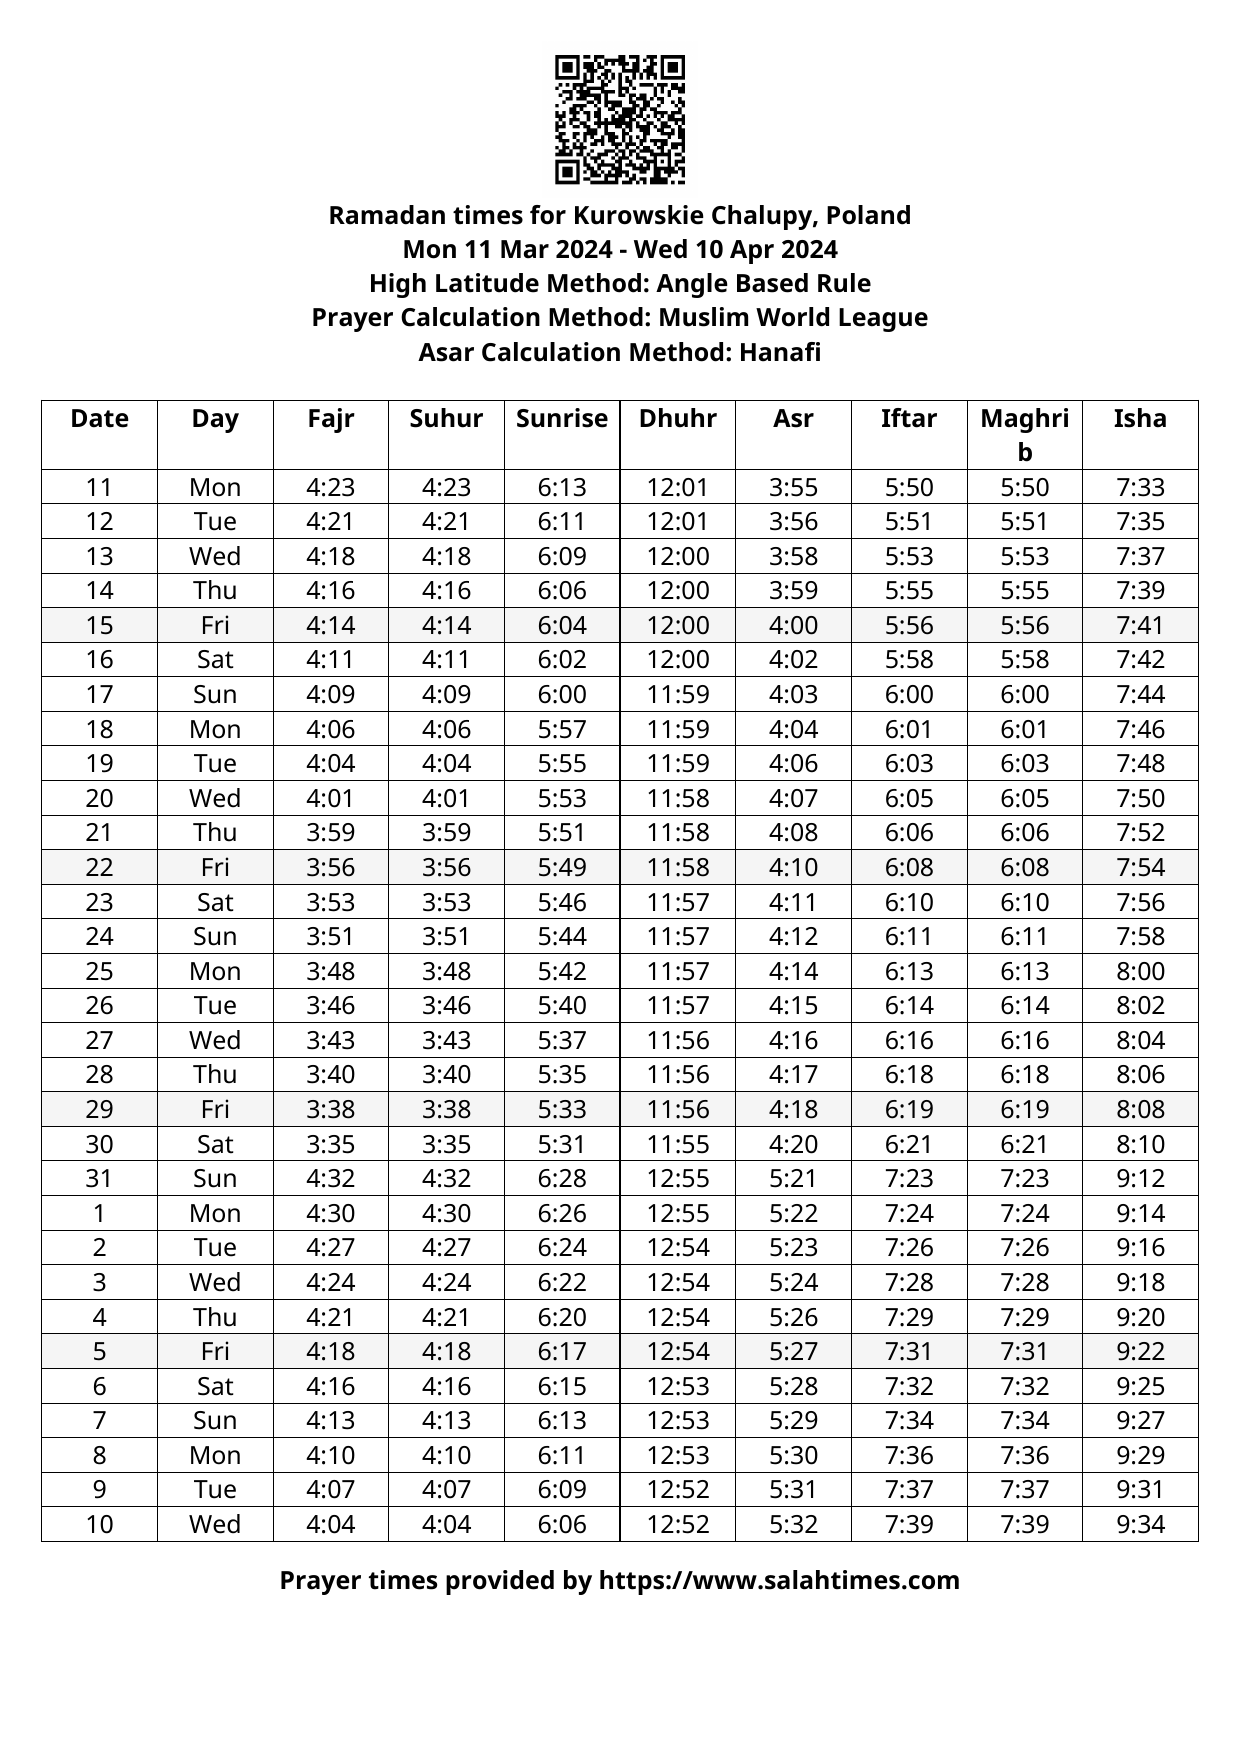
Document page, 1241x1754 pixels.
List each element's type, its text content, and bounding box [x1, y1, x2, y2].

table_header Fajr [274, 401, 388, 469]
table_header Sunrise [505, 401, 619, 469]
table_cell 6:08 [852, 850, 967, 884]
table_cell 2 [42, 1231, 157, 1264]
table_cell 7:23 [852, 1161, 967, 1195]
table_cell 6:19 [852, 1092, 967, 1126]
table_cell 5:55 [852, 574, 967, 607]
table_cell 11 [42, 470, 157, 503]
table_cell 6:03 [852, 746, 967, 780]
table_cell 5:49 [505, 850, 619, 884]
table_cell 3 [42, 1265, 157, 1299]
table_header Iftar [852, 401, 967, 469]
table_cell 28 [42, 1058, 157, 1091]
table_cell Sat [158, 1127, 273, 1160]
text Prayer times provided by https://www.salahtimes.com [42, 1563, 1198, 1597]
table_cell 4:32 [389, 1161, 504, 1195]
table_cell 5:26 [736, 1300, 851, 1333]
table_cell 5:58 [852, 643, 967, 676]
table_cell 4:04 [274, 746, 388, 780]
table_cell 6:10 [968, 885, 1082, 918]
table_cell 25 [42, 954, 157, 987]
table_cell 6:06 [505, 1507, 619, 1541]
table_cell Tue [158, 1473, 273, 1506]
table_cell 4:06 [274, 712, 388, 745]
table_cell 4:07 [389, 1473, 504, 1506]
table_cell 12:53 [621, 1438, 735, 1472]
table_cell 3:56 [736, 504, 851, 538]
table_cell 11:57 [621, 954, 735, 987]
table_cell 3:51 [274, 919, 388, 953]
table_cell 8:00 [1083, 954, 1198, 987]
table_cell 5:50 [852, 470, 967, 503]
text Prayer Calculation Method: Muslim World League [42, 300, 1198, 334]
table_cell Wed [158, 1023, 273, 1057]
table_cell 5:53 [968, 539, 1082, 572]
table_cell 5:58 [968, 643, 1082, 676]
table_cell 4:27 [274, 1231, 388, 1264]
table_cell Wed [158, 539, 273, 572]
table_cell Mon [158, 1438, 273, 1472]
table_cell 6:19 [968, 1092, 1082, 1126]
table_cell Fri [158, 850, 273, 884]
table_cell Thu [158, 574, 273, 607]
table_cell Thu [158, 816, 273, 849]
table_cell 7:26 [852, 1231, 967, 1264]
table_cell 31 [42, 1161, 157, 1195]
table_cell 4:10 [389, 1438, 504, 1472]
table_cell 4:27 [389, 1231, 504, 1264]
table_cell 6:13 [968, 954, 1082, 987]
table_cell 8:10 [1083, 1127, 1198, 1160]
table_cell 4:14 [389, 608, 504, 642]
table_cell 6:11 [505, 504, 619, 538]
table_cell 18 [42, 712, 157, 745]
table_cell 4:10 [274, 1438, 388, 1472]
table_cell 12:00 [621, 608, 735, 642]
table_cell 4:15 [736, 989, 851, 1022]
table_cell 5:56 [968, 608, 1082, 642]
table_cell 6:11 [505, 1438, 619, 1472]
table_cell 4:06 [736, 746, 851, 780]
table_cell 7:37 [852, 1473, 967, 1506]
table_header Date [42, 401, 157, 469]
table_cell 4:13 [274, 1404, 388, 1437]
table_cell Tue [158, 1231, 273, 1264]
picture [542, 41, 699, 198]
table_cell 16 [42, 643, 157, 676]
table_cell 6:01 [852, 712, 967, 745]
table_cell 6:05 [968, 781, 1082, 814]
table_header Maghrib [968, 401, 1082, 469]
table_cell 6 [42, 1369, 157, 1402]
table_cell 12:54 [621, 1300, 735, 1333]
table_cell 6:14 [852, 989, 967, 1022]
table_cell 4:11 [389, 643, 504, 676]
table_cell 3:46 [389, 989, 504, 1022]
table_cell 4:04 [274, 1507, 388, 1541]
table_cell Wed [158, 781, 273, 814]
text Asar Calculation Method: Hanafi [42, 334, 1198, 368]
table_cell 6:18 [852, 1058, 967, 1091]
table_cell 6:06 [505, 574, 619, 607]
table_cell 5:57 [505, 712, 619, 745]
table_cell 12:52 [621, 1473, 735, 1506]
table_cell 3:59 [736, 574, 851, 607]
table_cell 6:11 [852, 919, 967, 953]
table_cell 5:31 [505, 1127, 619, 1160]
table_cell 3:51 [389, 919, 504, 953]
table_cell 15 [42, 608, 157, 642]
table_cell 6:09 [505, 1473, 619, 1506]
table_header Dhuhr [621, 401, 735, 469]
table_cell 6:11 [968, 919, 1082, 953]
table_cell 12:53 [621, 1404, 735, 1437]
table_cell 6:18 [968, 1058, 1082, 1091]
table_cell 6:09 [505, 539, 619, 572]
table_cell 8:06 [1083, 1058, 1198, 1091]
table_cell 4:18 [274, 539, 388, 572]
table_cell 6:13 [852, 954, 967, 987]
table_cell 6:13 [505, 470, 619, 503]
table_cell 5 [42, 1334, 157, 1368]
table_cell 7:31 [852, 1334, 967, 1368]
table_cell 24 [42, 919, 157, 953]
table_cell 4:18 [736, 1092, 851, 1126]
table_cell 13 [42, 539, 157, 572]
table_cell Sat [158, 1369, 273, 1402]
table_cell 4:03 [736, 677, 851, 711]
table_cell 4:01 [389, 781, 504, 814]
table_cell 7:28 [968, 1265, 1082, 1299]
table_cell 21 [42, 816, 157, 849]
table_cell 6:14 [968, 989, 1082, 1022]
table_cell 7:34 [968, 1404, 1082, 1437]
table_cell 4:21 [274, 504, 388, 538]
table_cell 3:38 [274, 1092, 388, 1126]
table_cell 3:40 [274, 1058, 388, 1091]
table_cell Wed [158, 1265, 273, 1299]
table_cell 4:04 [389, 746, 504, 780]
table_cell 7:48 [1083, 746, 1198, 780]
table_cell 4:16 [274, 574, 388, 607]
table_cell 6:24 [505, 1231, 619, 1264]
table_header Day [158, 401, 273, 469]
table_cell 3:38 [389, 1092, 504, 1126]
table_cell 7:36 [852, 1438, 967, 1472]
table_cell 6:22 [505, 1265, 619, 1299]
table_cell 27 [42, 1023, 157, 1057]
table_cell 9:20 [1083, 1300, 1198, 1333]
table_cell 6:10 [852, 885, 967, 918]
table_cell 12 [42, 504, 157, 538]
table_cell 7:50 [1083, 781, 1198, 814]
table_cell 4:08 [736, 816, 851, 849]
table_cell Thu [158, 1300, 273, 1333]
table_cell 4:11 [274, 643, 388, 676]
table_cell 6:00 [852, 677, 967, 711]
table_cell Mon [158, 954, 273, 987]
table_cell 4:20 [736, 1127, 851, 1160]
table_cell 30 [42, 1127, 157, 1160]
table_cell 7:26 [968, 1231, 1082, 1264]
table_cell 4:30 [389, 1196, 504, 1229]
table_cell 4:16 [389, 1369, 504, 1402]
table_cell 6:16 [852, 1023, 967, 1057]
table_cell 19 [42, 746, 157, 780]
table_cell 6:06 [852, 816, 967, 849]
table_cell 11:59 [621, 712, 735, 745]
table_cell 9:29 [1083, 1438, 1198, 1472]
table_cell 8:02 [1083, 989, 1198, 1022]
table_cell 5:23 [736, 1231, 851, 1264]
table_cell 5:21 [736, 1161, 851, 1195]
table_cell 6:06 [968, 816, 1082, 849]
table_cell 11:55 [621, 1127, 735, 1160]
table_cell 6:28 [505, 1161, 619, 1195]
table_cell 4:18 [389, 539, 504, 572]
table_cell 7:24 [852, 1196, 967, 1229]
table_header Isha [1083, 401, 1198, 469]
table_cell 7:37 [1083, 539, 1198, 572]
table_cell 11:58 [621, 781, 735, 814]
table_cell 4:21 [389, 1300, 504, 1333]
table_cell 3:43 [274, 1023, 388, 1057]
table_cell 7:46 [1083, 712, 1198, 745]
table_cell 7:54 [1083, 850, 1198, 884]
table_cell Fri [158, 1334, 273, 1368]
table_cell 7:23 [968, 1161, 1082, 1195]
table_cell 3:35 [389, 1127, 504, 1160]
table_cell 5:27 [736, 1334, 851, 1368]
table_cell 11:57 [621, 885, 735, 918]
table_cell 7:32 [852, 1369, 967, 1402]
table_cell 3:46 [274, 989, 388, 1022]
table_cell 6:04 [505, 608, 619, 642]
table_cell 11:57 [621, 989, 735, 1022]
table_cell 4:14 [736, 954, 851, 987]
table_cell 5:51 [852, 504, 967, 538]
table_cell 5:51 [968, 504, 1082, 538]
table_cell 5:31 [736, 1473, 851, 1506]
table_cell 12:54 [621, 1231, 735, 1264]
table_cell 4:07 [274, 1473, 388, 1506]
table_cell 7:39 [968, 1507, 1082, 1541]
table_cell 5:37 [505, 1023, 619, 1057]
table_cell 4:13 [389, 1404, 504, 1437]
table_cell 7:39 [1083, 574, 1198, 607]
table_cell 6:15 [505, 1369, 619, 1402]
table_cell 7:41 [1083, 608, 1198, 642]
table_cell 5:33 [505, 1092, 619, 1126]
table_cell 7:33 [1083, 470, 1198, 503]
table_cell 4:16 [274, 1369, 388, 1402]
table_cell 12:01 [621, 470, 735, 503]
table_cell 11:58 [621, 816, 735, 849]
table_cell Sun [158, 1161, 273, 1195]
table_cell 11:59 [621, 677, 735, 711]
table_cell 29 [42, 1092, 157, 1126]
table_cell 5:32 [736, 1507, 851, 1541]
table_cell Sun [158, 677, 273, 711]
table_cell 8:08 [1083, 1092, 1198, 1126]
table_cell Mon [158, 470, 273, 503]
table_cell 11:59 [621, 746, 735, 780]
table_cell 12:01 [621, 504, 735, 538]
table_cell 12:00 [621, 574, 735, 607]
table_cell 7:39 [852, 1507, 967, 1541]
table_cell 5:44 [505, 919, 619, 953]
table_cell 4:04 [736, 712, 851, 745]
table_cell 14 [42, 574, 157, 607]
table_header Asr [736, 401, 851, 469]
table_cell 9:12 [1083, 1161, 1198, 1195]
table_cell 6:08 [968, 850, 1082, 884]
table_cell 4:09 [274, 677, 388, 711]
table_cell 9:27 [1083, 1404, 1198, 1437]
table_cell 6:13 [505, 1404, 619, 1437]
table_cell 4:01 [274, 781, 388, 814]
table_cell 6:03 [968, 746, 1082, 780]
text High Latitude Method: Angle Based Rule [42, 266, 1198, 300]
table_cell 8 [42, 1438, 157, 1472]
table_cell 3:56 [274, 850, 388, 884]
table_cell 11:56 [621, 1092, 735, 1126]
table_cell 7:58 [1083, 919, 1198, 953]
table_cell 4:18 [389, 1334, 504, 1368]
table_cell 3:48 [389, 954, 504, 987]
table_cell 6:05 [852, 781, 967, 814]
table_cell Fri [158, 608, 273, 642]
table_cell 6:02 [505, 643, 619, 676]
table_cell Wed [158, 1507, 273, 1541]
table_cell 12:00 [621, 643, 735, 676]
table_cell 3:40 [389, 1058, 504, 1091]
table_cell 4:11 [736, 885, 851, 918]
table_cell 7:37 [968, 1473, 1082, 1506]
table_cell 4:04 [389, 1507, 504, 1541]
table_cell 4:02 [736, 643, 851, 676]
table_cell 12:00 [621, 539, 735, 572]
table_cell Sun [158, 919, 273, 953]
table_cell 12:53 [621, 1369, 735, 1402]
table_cell 10 [42, 1507, 157, 1541]
table_cell 3:59 [274, 816, 388, 849]
table_cell 5:50 [968, 470, 1082, 503]
table_cell 6:00 [505, 677, 619, 711]
table_cell 5:24 [736, 1265, 851, 1299]
table_cell 4 [42, 1300, 157, 1333]
table_cell 1 [42, 1196, 157, 1229]
table_cell 3:53 [389, 885, 504, 918]
table_cell Mon [158, 712, 273, 745]
table_cell 6:21 [968, 1127, 1082, 1160]
table_cell 5:55 [505, 746, 619, 780]
table_cell 4:09 [389, 677, 504, 711]
table_cell Tue [158, 504, 273, 538]
table_cell 3:55 [736, 470, 851, 503]
table_cell 6:21 [852, 1127, 967, 1160]
table_cell 6:00 [968, 677, 1082, 711]
table_cell 7:29 [852, 1300, 967, 1333]
table_cell 4:30 [274, 1196, 388, 1229]
table_cell 7:35 [1083, 504, 1198, 538]
table_cell 8:04 [1083, 1023, 1198, 1057]
table_cell 26 [42, 989, 157, 1022]
table_cell Thu [158, 1058, 273, 1091]
table_cell 5:30 [736, 1438, 851, 1472]
table_cell 5:55 [968, 574, 1082, 607]
table_cell 9:22 [1083, 1334, 1198, 1368]
table_cell 6:26 [505, 1196, 619, 1229]
table_cell 4:24 [274, 1265, 388, 1299]
table_cell 5:35 [505, 1058, 619, 1091]
table_cell 7:32 [968, 1369, 1082, 1402]
table_cell 3:59 [389, 816, 504, 849]
table_cell 11:57 [621, 919, 735, 953]
table_cell Tue [158, 989, 273, 1022]
table_cell 4:07 [736, 781, 851, 814]
table_cell 5:51 [505, 816, 619, 849]
table_cell 4:14 [274, 608, 388, 642]
table_cell 23 [42, 885, 157, 918]
table_cell 9:31 [1083, 1473, 1198, 1506]
table_cell 4:16 [389, 574, 504, 607]
table_cell 5:40 [505, 989, 619, 1022]
table_cell 3:43 [389, 1023, 504, 1057]
table_cell 7:29 [968, 1300, 1082, 1333]
table_cell 4:12 [736, 919, 851, 953]
table_cell 9:16 [1083, 1231, 1198, 1264]
table_cell 4:17 [736, 1058, 851, 1091]
table_cell Sat [158, 643, 273, 676]
table_cell Mon [158, 1196, 273, 1229]
table_cell 7 [42, 1404, 157, 1437]
table_cell 9:14 [1083, 1196, 1198, 1229]
table_cell 7:44 [1083, 677, 1198, 711]
table_cell 3:35 [274, 1127, 388, 1160]
table_cell 4:32 [274, 1161, 388, 1195]
table_cell 6:01 [968, 712, 1082, 745]
table_cell 12:55 [621, 1196, 735, 1229]
table_cell 9:18 [1083, 1265, 1198, 1299]
table_cell 7:31 [968, 1334, 1082, 1368]
table_cell 4:18 [274, 1334, 388, 1368]
table_cell 7:24 [968, 1196, 1082, 1229]
table_cell 5:28 [736, 1369, 851, 1402]
table_cell 3:53 [274, 885, 388, 918]
table_cell 6:16 [968, 1023, 1082, 1057]
table_cell 4:23 [274, 470, 388, 503]
table_cell 5:29 [736, 1404, 851, 1437]
table_cell Sat [158, 885, 273, 918]
table_cell 5:56 [852, 608, 967, 642]
table_cell 4:24 [389, 1265, 504, 1299]
table_cell Sun [158, 1404, 273, 1437]
table_cell 22 [42, 850, 157, 884]
table_cell 12:55 [621, 1161, 735, 1195]
table_cell 11:56 [621, 1058, 735, 1091]
table_cell 9 [42, 1473, 157, 1506]
table_cell 7:28 [852, 1265, 967, 1299]
table_cell 9:25 [1083, 1369, 1198, 1402]
table_header Suhur [389, 401, 504, 469]
table_cell 11:56 [621, 1023, 735, 1057]
table_cell 11:58 [621, 850, 735, 884]
table_cell 5:42 [505, 954, 619, 987]
table_cell 12:52 [621, 1507, 735, 1541]
table_cell 4:16 [736, 1023, 851, 1057]
text Ramadan times for Kurowskie Chalupy, Poland [42, 198, 1198, 232]
table_cell Tue [158, 746, 273, 780]
table_cell 12:54 [621, 1334, 735, 1368]
table_cell 17 [42, 677, 157, 711]
table_cell 5:53 [505, 781, 619, 814]
table_cell 7:56 [1083, 885, 1198, 918]
table_cell 7:34 [852, 1404, 967, 1437]
table_cell 5:46 [505, 885, 619, 918]
table_cell 6:17 [505, 1334, 619, 1368]
table_cell 7:52 [1083, 816, 1198, 849]
table_cell 3:58 [736, 539, 851, 572]
table_cell 4:21 [274, 1300, 388, 1333]
table_cell 5:22 [736, 1196, 851, 1229]
table_cell 4:06 [389, 712, 504, 745]
table_cell 4:21 [389, 504, 504, 538]
table_cell 4:10 [736, 850, 851, 884]
table_cell 7:36 [968, 1438, 1082, 1472]
text Mon 11 Mar 2024 - Wed 10 Apr 2024 [42, 232, 1198, 266]
table_cell 20 [42, 781, 157, 814]
table_cell 7:42 [1083, 643, 1198, 676]
table_cell Fri [158, 1092, 273, 1126]
table_cell 3:48 [274, 954, 388, 987]
table_cell 4:23 [389, 470, 504, 503]
table_cell 4:00 [736, 608, 851, 642]
table_cell 6:20 [505, 1300, 619, 1333]
table_cell 5:53 [852, 539, 967, 572]
table_cell 12:54 [621, 1265, 735, 1299]
table_cell 9:34 [1083, 1507, 1198, 1541]
table_cell 3:56 [389, 850, 504, 884]
